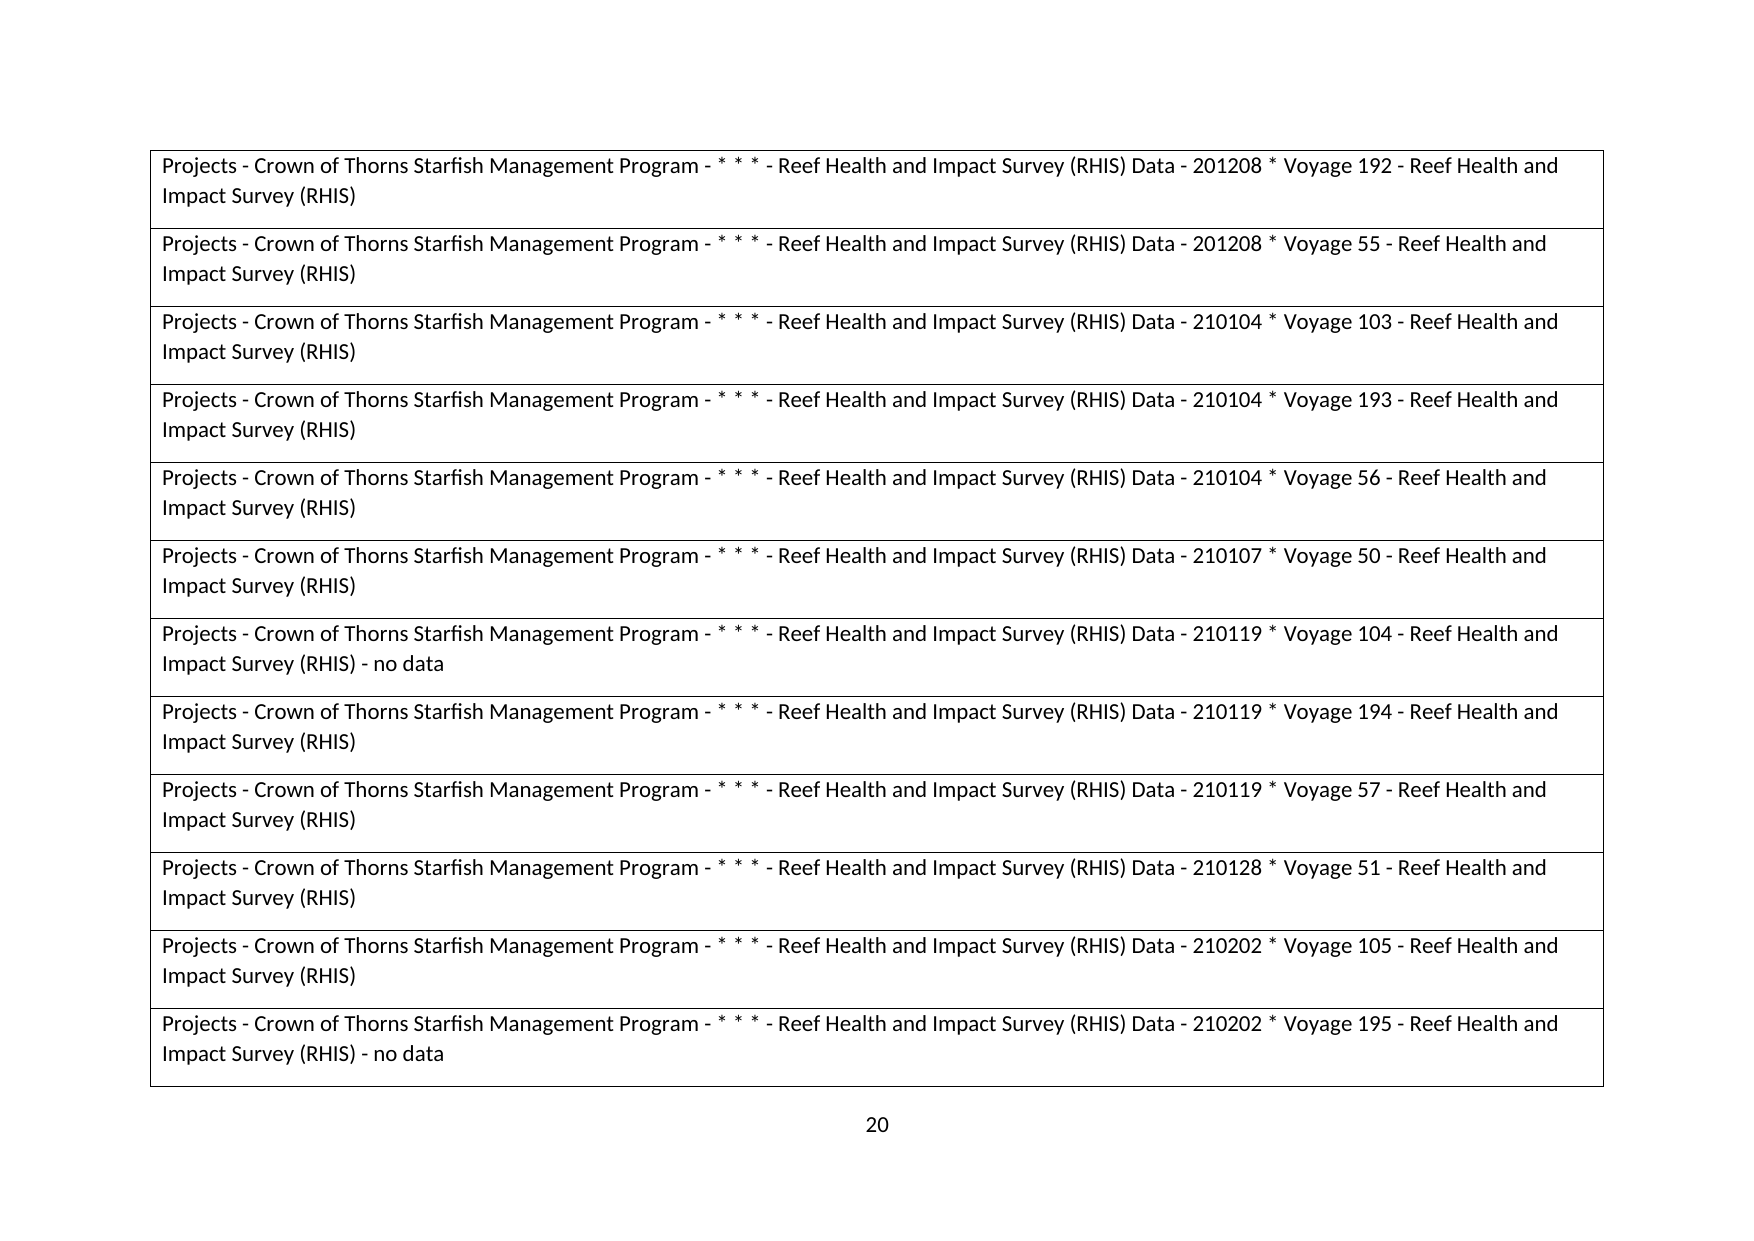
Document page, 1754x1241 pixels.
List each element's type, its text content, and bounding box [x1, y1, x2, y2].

table_cell Projects - Crown of Thorns Starfish Management Program - * * * - Reef Health and Impact Survey (RHIS) Data - 210202 * Voyage 105 - Reef Health and Impact Survey (RHIS) [151, 931, 1603, 1008]
table_cell Projects - Crown of Thorns Starfish Management Program - * * * - Reef Health and Impact Survey (RHIS) Data - 210104 * Voyage 103 - Reef Health and Impact Survey (RHIS) [151, 307, 1603, 384]
table_cell Projects - Crown of Thorns Starfish Management Program - * * * - Reef Health and Impact Survey (RHIS) Data - 201208 * Voyage 55 - Reef Health and Impact Survey (RHIS) [151, 229, 1603, 306]
table_cell Projects - Crown of Thorns Starfish Management Program - * * * - Reef Health and Impact Survey (RHIS) Data - 210119 * Voyage 194 - Reef Health and Impact Survey (RHIS) [151, 697, 1603, 774]
table_cell Projects - Crown of Thorns Starfish Management Program - * * * - Reef Health and Impact Survey (RHIS) Data - 210104 * Voyage 193 - Reef Health and Impact Survey (RHIS) [151, 385, 1603, 462]
table_cell Projects - Crown of Thorns Starfish Management Program - * * * - Reef Health and Impact Survey (RHIS) Data - 210104 * Voyage 56 - Reef Health and Impact Survey (RHIS) [151, 463, 1603, 540]
table_cell Projects - Crown of Thorns Starfish Management Program - * * * - Reef Health and Impact Survey (RHIS) Data - 210107 * Voyage 50 - Reef Health and Impact Survey (RHIS) [151, 541, 1603, 618]
table_cell Projects - Crown of Thorns Starfish Management Program - * * * - Reef Health and Impact Survey (RHIS) Data - 210128 * Voyage 51 - Reef Health and Impact Survey (RHIS) [151, 853, 1603, 930]
table_cell Projects - Crown of Thorns Starfish Management Program - * * * - Reef Health and Impact Survey (RHIS) Data - 210119 * Voyage 104 - Reef Health and Impact Survey (RHIS) - no data [151, 619, 1603, 696]
table_cell Projects - Crown of Thorns Starfish Management Program - * * * - Reef Health and Impact Survey (RHIS) Data - 210119 * Voyage 57 - Reef Health and Impact Survey (RHIS) [151, 775, 1603, 852]
table_cell Projects - Crown of Thorns Starfish Management Program - * * * - Reef Health and Impact Survey (RHIS) Data - 201208 * Voyage 192 - Reef Health and Impact Survey (RHIS) [151, 151, 1603, 228]
table_cell Projects - Crown of Thorns Starfish Management Program - * * * - Reef Health and Impact Survey (RHIS) Data - 210202 * Voyage 195 - Reef Health and Impact Survey (RHIS) - no data [151, 1009, 1603, 1086]
